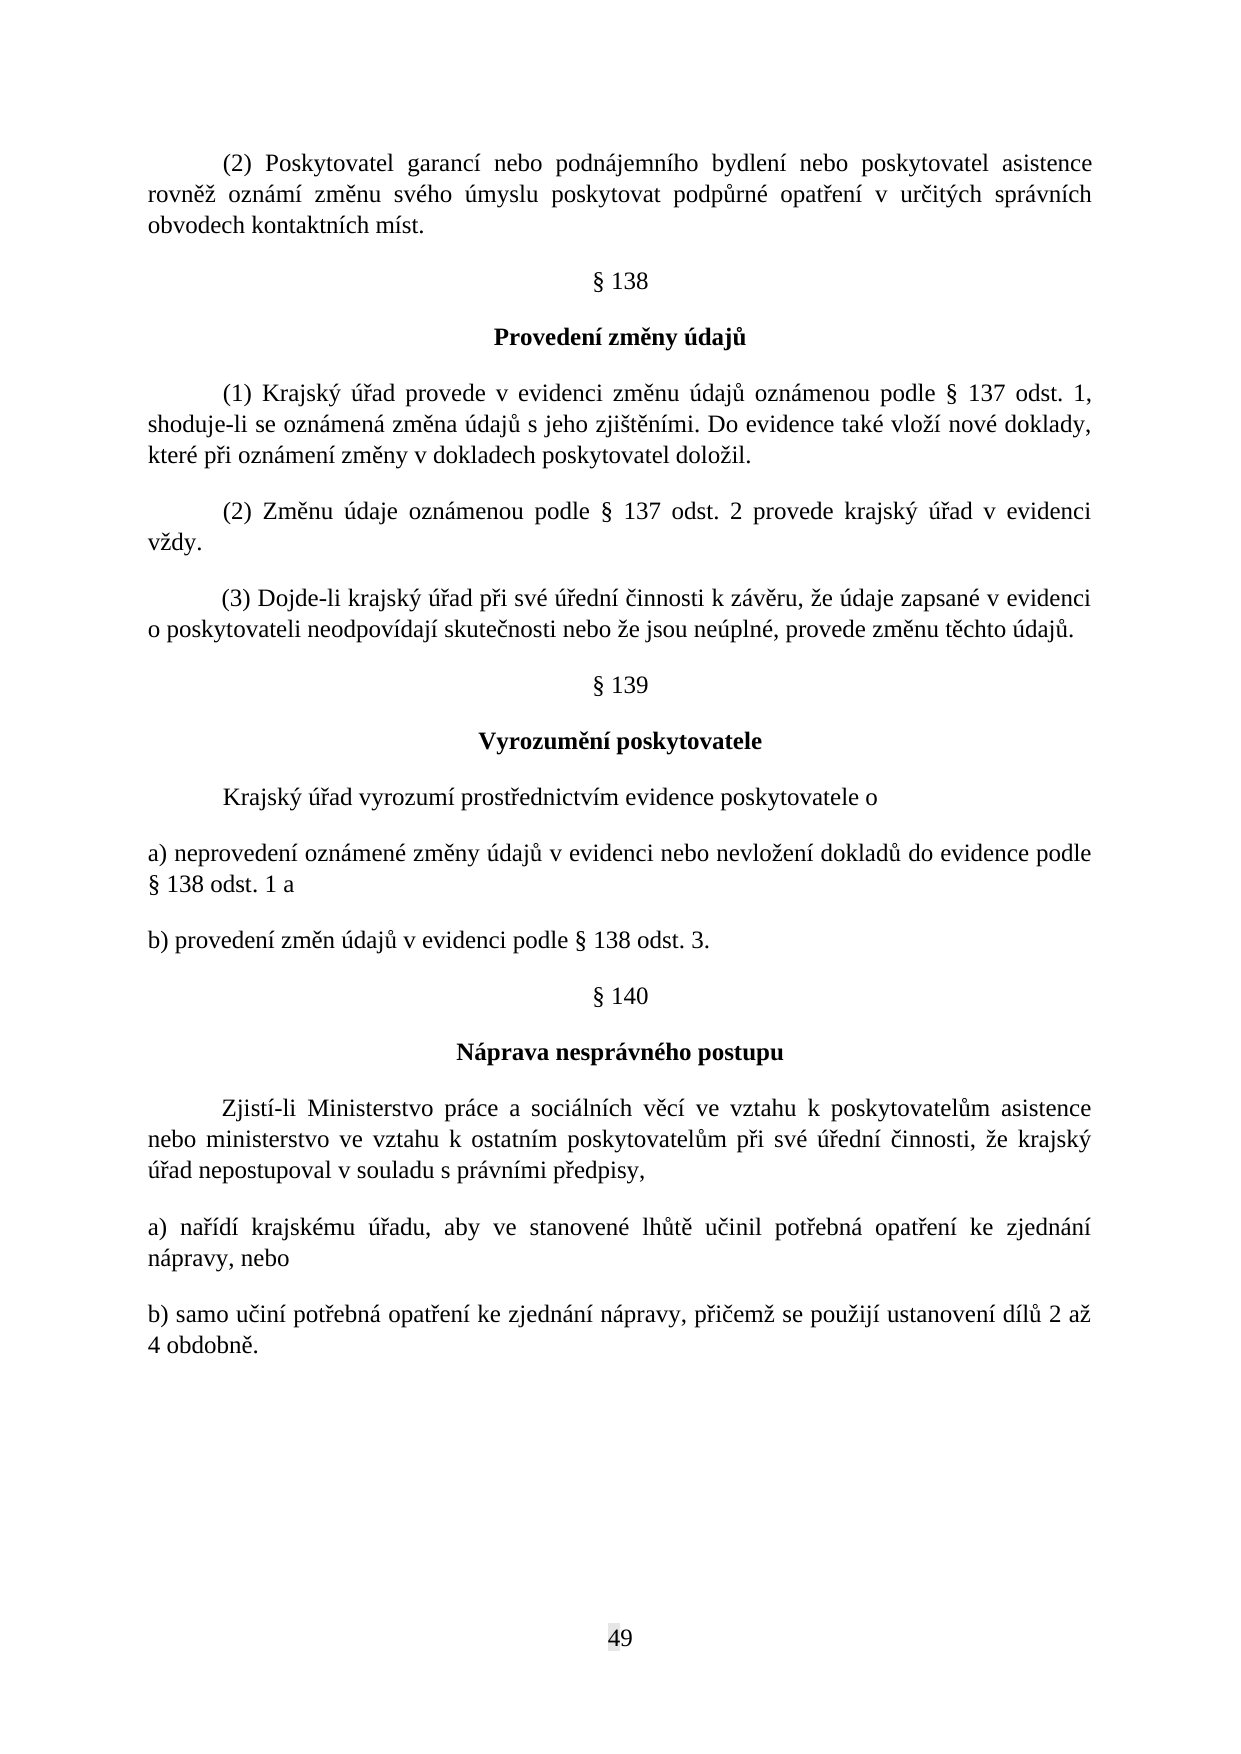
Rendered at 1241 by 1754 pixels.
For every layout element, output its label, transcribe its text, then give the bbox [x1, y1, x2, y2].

text § 139 [148, 670, 1093, 699]
text § 138 [148, 266, 1093, 294]
text Provedení změny údajů [148, 322, 1093, 351]
text (2) Změnu údaje oznámenou podle § 137 odst. 2 provede krajský úřad v evidenci vždy. [148, 496, 1093, 556]
text Vyrozumění poskytovatele [148, 726, 1093, 755]
text Zjistí-li Ministerstvo práce a sociálních věcí ve vztahu k poskytovatelům asistence nebo ministerstvo ve vztahu k ostatním poskytovatelům při své úřední činnosti, že krajský úřad nepostupoval v souladu s právními předpisy, [148, 1093, 1093, 1184]
text § 140 [148, 981, 1093, 1010]
text Náprava nesprávného postupu [148, 1037, 1093, 1066]
text (2) Poskytovatel garancí nebo podnájemního bydlení nebo poskytovatel asistence rovněž oznámí změnu svého úmyslu poskytovat podpůrné opatření v určitých správních obvodech kontaktních míst. [148, 148, 1093, 238]
text Krajský úřad vyrozumí prostřednictvím evidence poskytovatele o [148, 782, 1093, 811]
text b) provedení změn údajů v evidenci podle § 138 odst. 3. [148, 925, 1093, 954]
text a) neprovedení oznámené změny údajů v evidenci nebo nevložení dokladů do evidence podle § 138 odst. 1 a [148, 838, 1093, 898]
text (1) Krajský úřad provede v evidenci změnu údajů oznámenou podle § 137 odst. 1, shoduje-li se oznámená změna údajů s jeho zjištěními. Do evidence také vloží nové doklady, které při oznámení změny v dokladech poskytovatel doložil. [148, 378, 1093, 469]
text (3) Dojde-li krajský úřad při své úřední činnosti k závěru, že údaje zapsané v evidenci o poskytovateli neodpovídají skutečnosti nebo že jsou neúplné, provede změnu těchto údajů. [148, 583, 1093, 643]
text b) samo učiní potřebná opatření ke zjednání nápravy, přičemž se použijí ustanovení dílů 2 až 4 obdobně. [148, 1299, 1093, 1358]
text a) nařídí krajskému úřadu, aby ve stanovené lhůtě učinil potřebná opatření ke zjednání nápravy, nebo [148, 1212, 1093, 1271]
